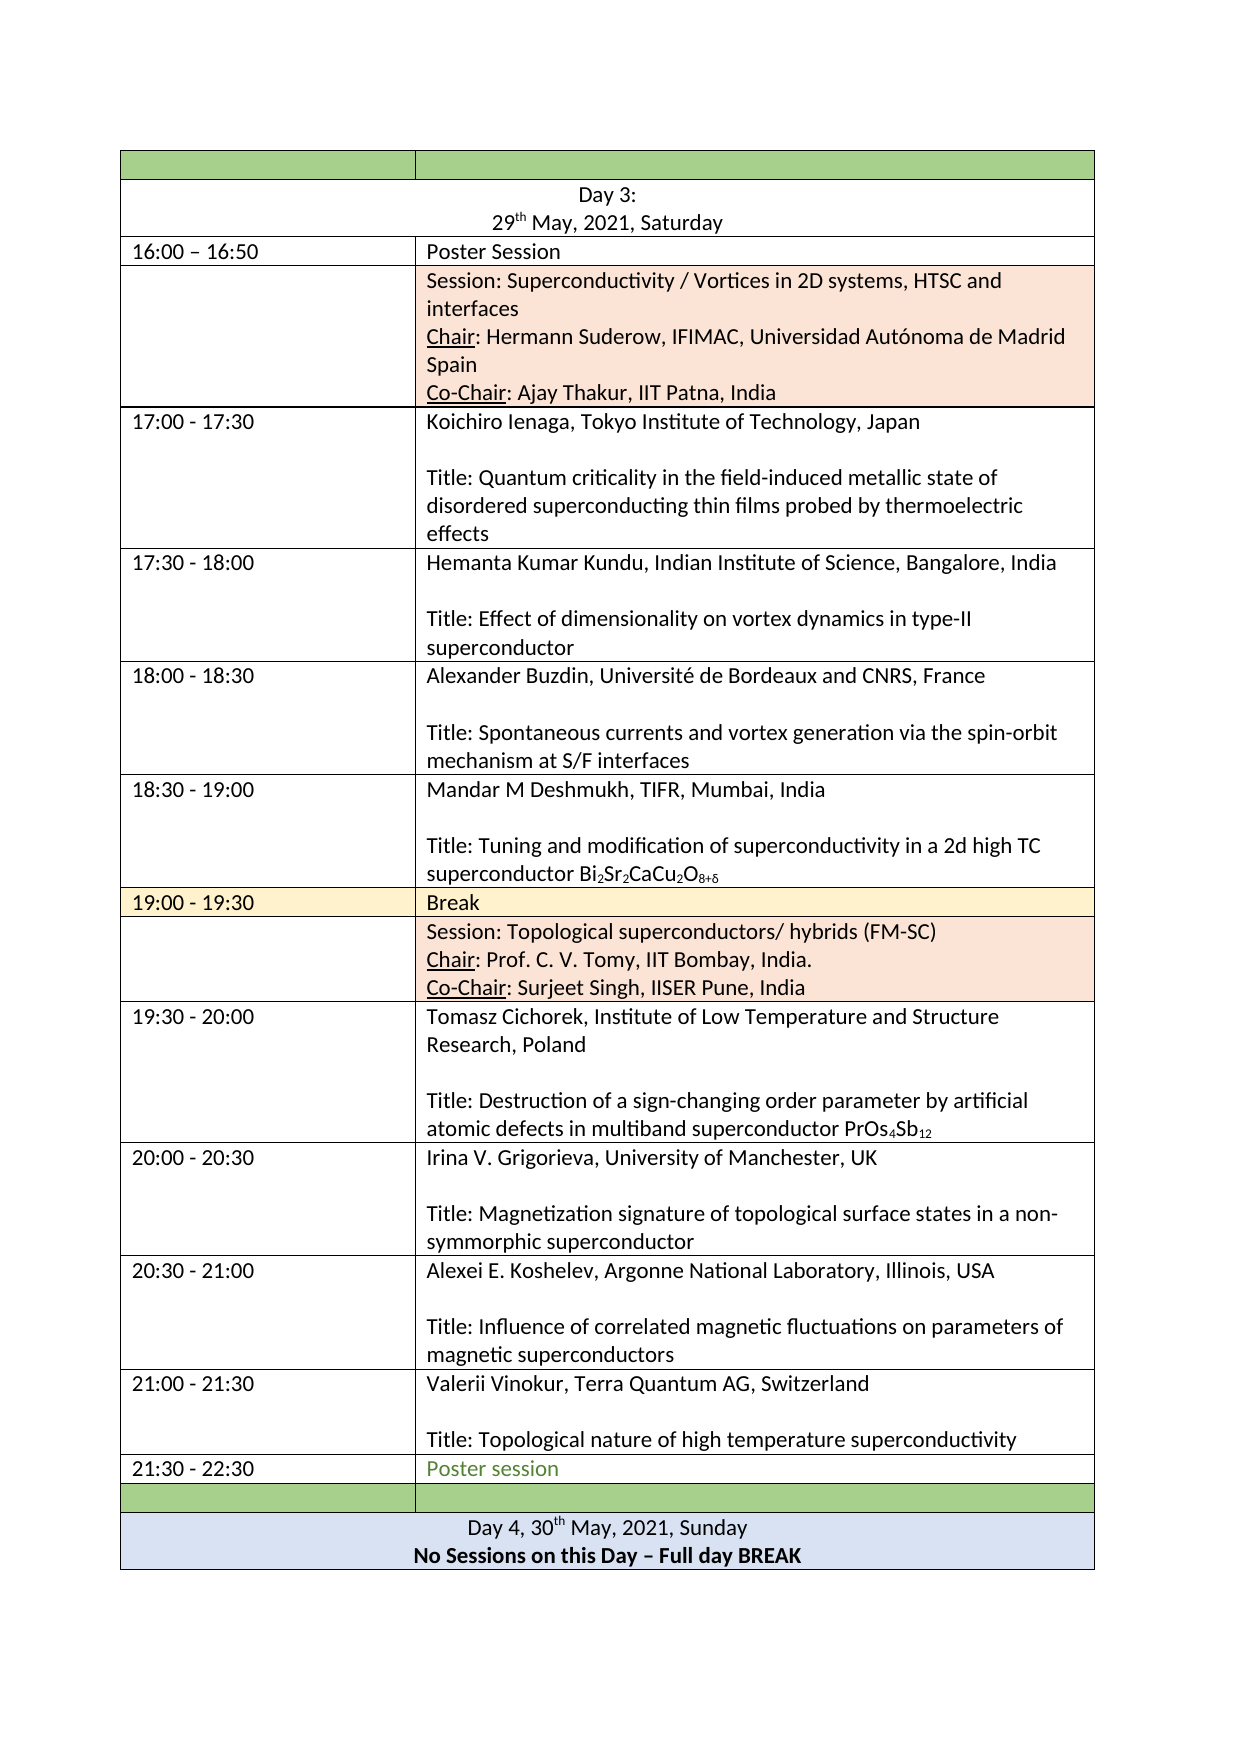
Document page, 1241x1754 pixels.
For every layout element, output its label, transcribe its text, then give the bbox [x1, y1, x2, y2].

table_cell Mandar M Deshmukh, TIFR, Mumbai, India Title: Tuning and modification of superconductivity in a 2d high TC superconductor Bi2Sr2CaCu2O8+δ [416, 775, 1094, 887]
table_cell [121, 917, 415, 1001]
table_cell 21:00 - 21:30 [121, 1370, 415, 1453]
table_cell 18:00 - 18:30 [121, 662, 415, 774]
table_header [121, 151, 415, 179]
table_cell [121, 1484, 415, 1512]
table_cell Alexei E. Koshelev, Argonne National Laboratory, Illinois, USA Title: Influence of correlated magnetic fluctuations on parameters of magnetic superconductors [416, 1256, 1094, 1368]
table_cell 21:30 - 22:30 [121, 1455, 415, 1483]
table_cell Day 4, 30th May, 2021, Sunday No Sessions on this Day – Full day BREAK [121, 1513, 1094, 1569]
table_cell Day 3: 29th May, 2021, Saturday [121, 180, 1094, 236]
table_cell 17:30 - 18:00 [121, 549, 415, 661]
table_cell Alexander Buzdin, Université de Bordeaux and CNRS, France Title: Spontaneous currents and vortex generation via the spin-orbit mechanism at S/F interfaces [416, 662, 1094, 774]
table_cell Poster session [416, 1455, 1094, 1483]
table_cell Koichiro Ienaga, Tokyo Institute of Technology, Japan Title: Quantum criticality in the field-induced metallic state of disordered superconducting thin films probed by thermoelectric effects [416, 408, 1094, 547]
table_cell 19:30 - 20:00 [121, 1002, 415, 1142]
table_cell 18:30 - 19:00 [121, 775, 415, 887]
table_cell 20:30 - 21:00 [121, 1256, 415, 1368]
table_cell Irina V. Grigorieva, University of Manchester, UK Title: Magnetization signature of topological surface states in a non-symmorphic superconductor [416, 1143, 1094, 1255]
table_cell Tomasz Cichorek, Institute of Low Temperature and Structure Research, Poland Title: Destruction of a sign-changing order parameter by artificial atomic defects in multiband superconductor PrOs4Sb12 [416, 1002, 1094, 1142]
table_cell 20:00 - 20:30 [121, 1143, 415, 1255]
table_header [416, 151, 1094, 179]
table_cell [416, 1484, 1094, 1512]
table_cell Break [416, 888, 1094, 916]
table_cell Poster Session [416, 237, 1094, 265]
table_cell Hemanta Kumar Kundu, Indian Institute of Science, Bangalore, India Title: Effect of dimensionality on vortex dynamics in type-II superconductor [416, 549, 1094, 661]
table_cell [121, 266, 415, 406]
table_cell Valerii Vinokur, Terra Quantum AG, Switzerland Title: Topological nature of high temperature superconductivity [416, 1370, 1094, 1453]
table_cell 19:00 - 19:30 [121, 888, 415, 916]
table_cell 17:00 - 17:30 [121, 408, 415, 547]
table_cell Session: Topological superconductors/ hybrids (FM-SC) Chair: Prof. C. V. Tomy, IIT Bombay, India. Co-Chair: Surjeet Singh, IISER Pune, India [416, 917, 1094, 1001]
table_cell Session: Superconductivity / Vortices in 2D systems, HTSC and interfaces Chair: Hermann Suderow, IFIMAC, Universidad Autónoma de Madrid Spain Co-Chair: Ajay Thakur, IIT Patna, India [416, 266, 1094, 406]
table_cell 16:00 – 16:50 [121, 237, 415, 265]
